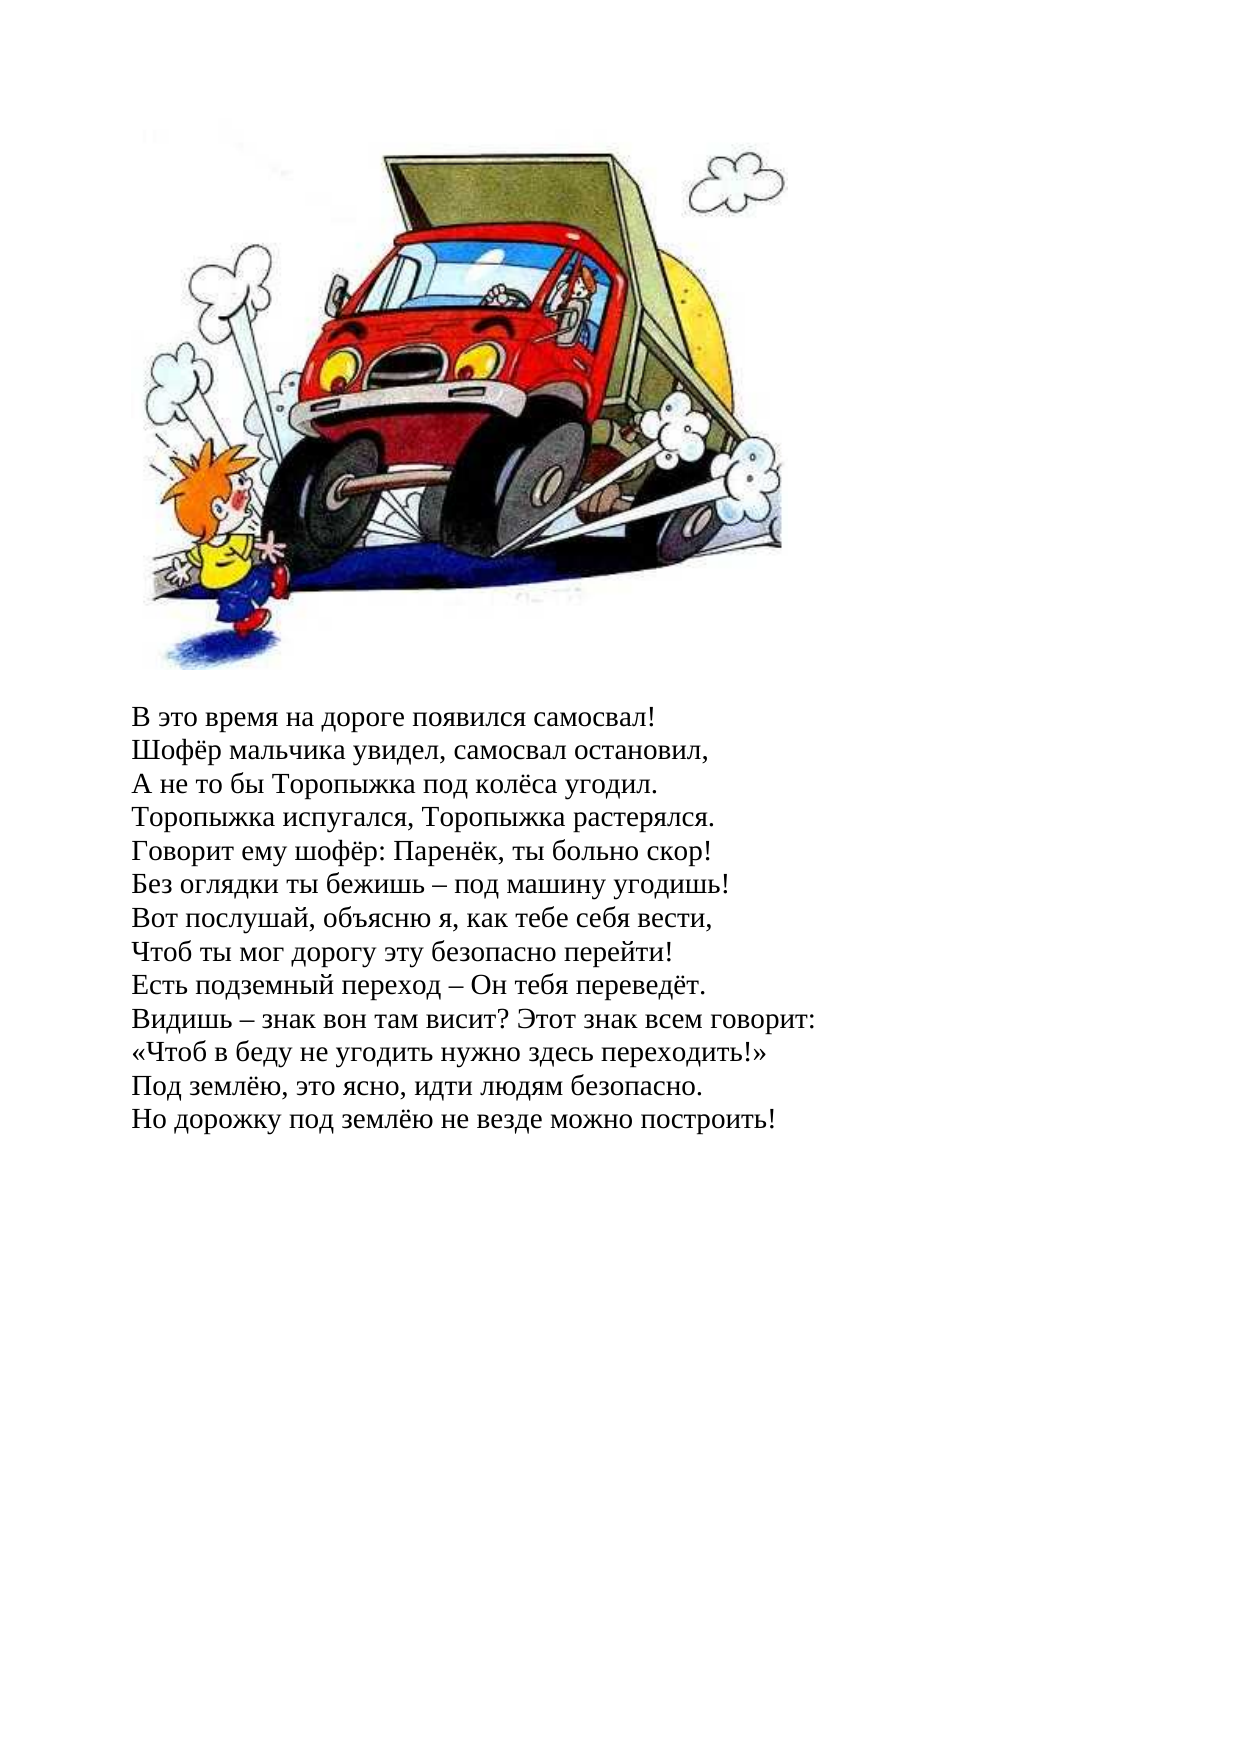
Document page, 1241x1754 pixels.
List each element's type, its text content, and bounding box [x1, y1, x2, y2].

picture [131, 118, 788, 670]
text В это время на дороге появился самосвал! Шофёр мальчика увидел, самосвал остановил, А не то бы Торопыжка под колёса угодил. Торопыжка испугался, Торопыжка растерялся. Говорит ему шофёр: Паренёк, ты больно скор! Без оглядки ты бежишь – под машину угодишь! Вот послушай, объясню я, как тебе себя вести, Чтоб ты мог дорогу эту безопасно перейти! Есть подземный переход – Он тебя переведёт. Видишь – знак вон там висит? Этот знак всем говорит: «Чтоб в беду не угодить нужно здесь переходить!» Под землёю, это ясно, идти людям безопасно. Но дорожку под землёю не везде можно построить! [131, 699, 1152, 1135]
